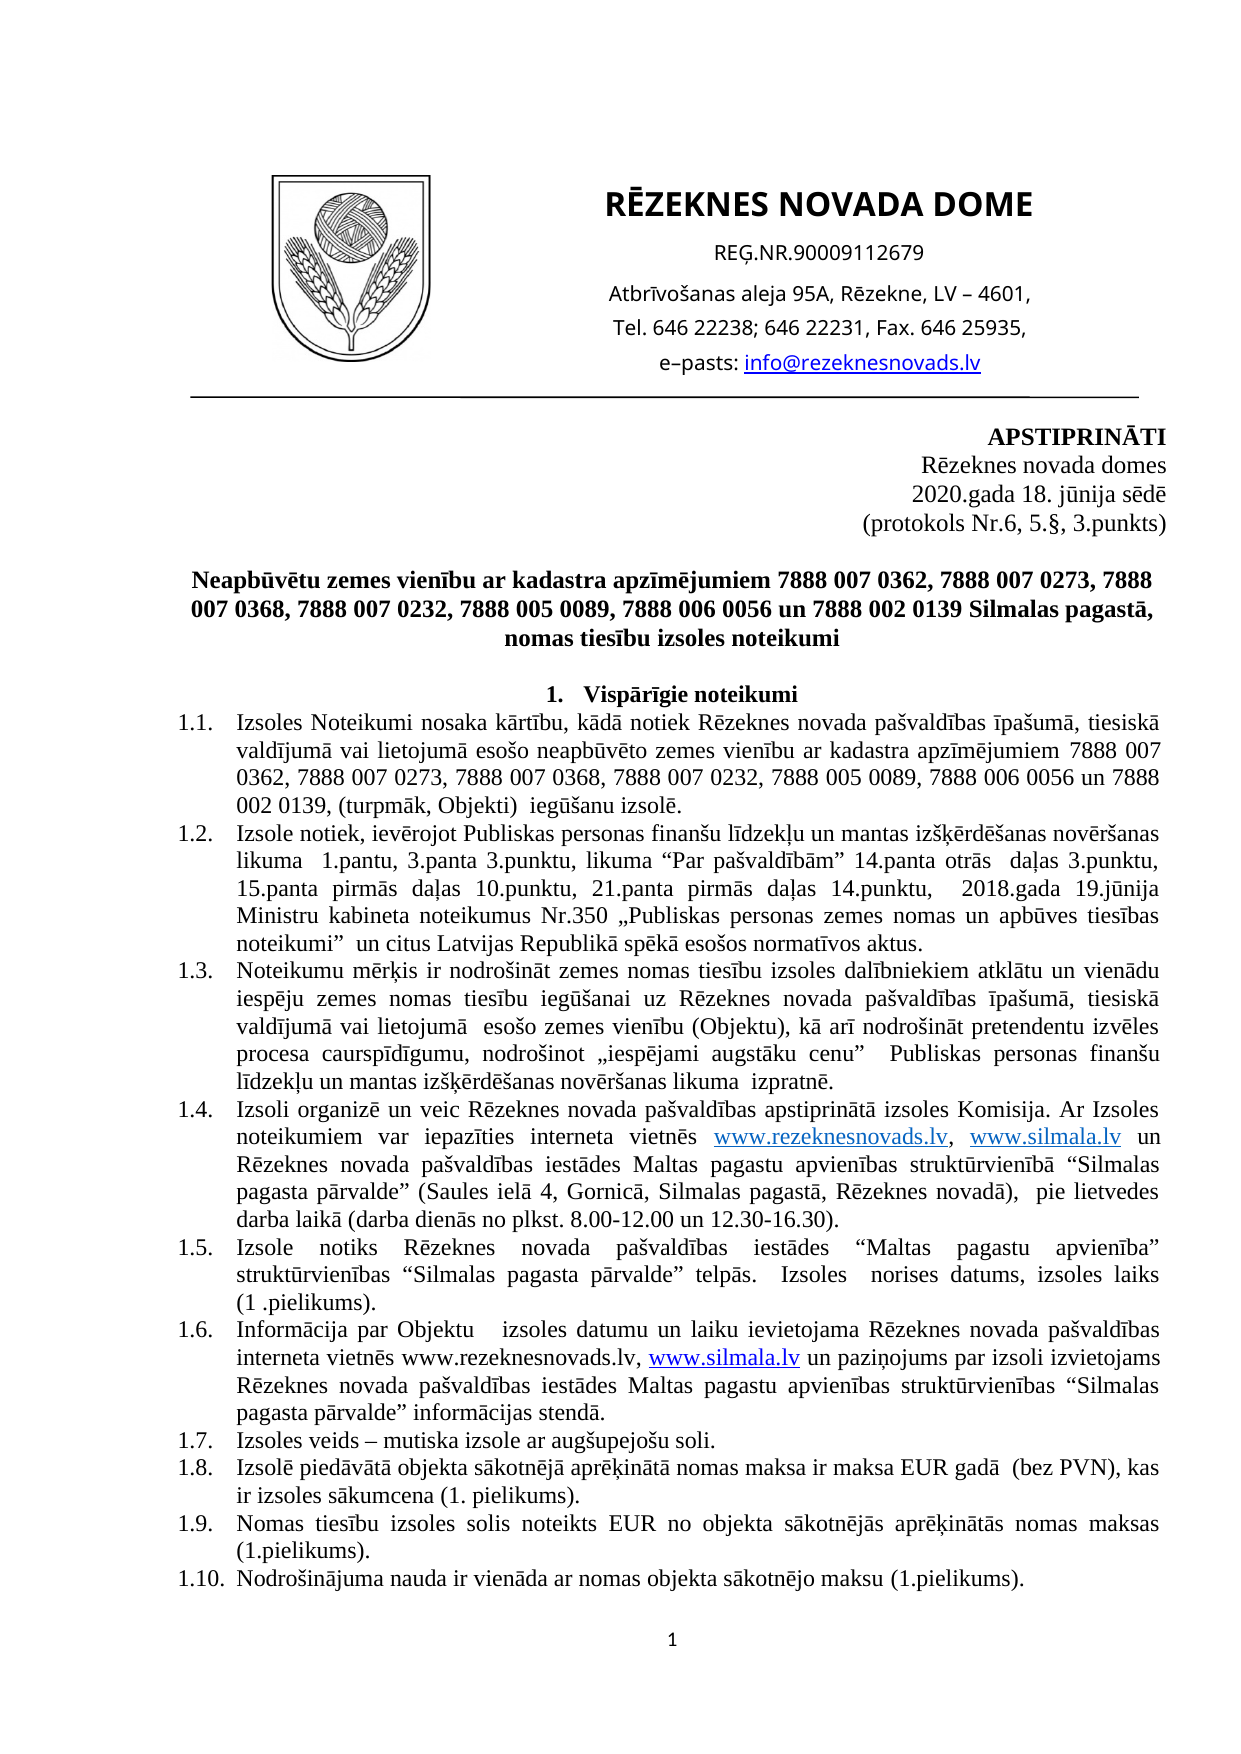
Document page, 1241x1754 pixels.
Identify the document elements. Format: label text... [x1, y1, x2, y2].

text Rēzeknes novada domes [177, 451, 1166, 479]
list Izsole notiek, ievērojot Publiskas personas finanšu līdzekļu un mantas izšķērdēšanas novēršanas likuma 1.pantu, 3.panta 3.punktu, likuma “Par pašvaldībām” 14.panta otrās daļas 3.punktu, 15.panta pirmās daļas 10.punktu, 21.panta pirmās daļas 14.punktu, 2018.gada 19.jūnija Ministru kabineta noteikumus Nr.350 „Publiskas personas zemes nomas un apbūves tiesības noteikumi” un citus Latvijas Republikā spēkā esošos normatīvos aktus. [177, 818, 1161, 957]
list Izsoles veids – mutiska izsole ar augšupejošu soli. [177, 1426, 1161, 1453]
list Vispārīgie noteikumi [177, 681, 1166, 708]
list Informācija par Objektu izsoles datumu un laiku ievietojama Rēzeknes novada pašvaldības interneta vietnēs www.rezeknesnovads.lv, www.silmala.lv un paziņojums par izsoli izvietojams Rēzeknes novada pašvaldības iestādes Maltas pagastu apvienības struktūrvienības “Silmalas pagasta pārvalde” informācijas stendā. [177, 1315, 1161, 1426]
text Neapbūvētu zemes vienību ar kadastra apzīmējumiem 7888 007 0362, 7888 007 0273, 7888 007 0368, 7888 007 0232, 7888 005 0089, 7888 006 0056 un 7888 002 0139 Silmalas pagastā, nomas tiesību izsoles noteikumi [177, 566, 1167, 652]
list Izsoli organizē un veic Rēzeknes novada pašvaldības apstiprinātā izsoles Komisija. Ar Izsoles noteikumiem var iepazīties interneta vietnēs www.rezeknesnovads.lv, www.silmala.lv un Rēzeknes novada pašvaldības iestādes Maltas pagastu apvienības struktūrvienībā “Silmalas pagasta pārvalde” (Saules ielā 4, Gornicā, Silmalas pagastā, Rēzeknes novadā), pie lietvedes darba laikā (darba dienās no plkst. 8.00-12.00 un 12.30-16.30). [177, 1094, 1161, 1233]
list Nodrošinājuma nauda ir vienāda ar nomas objekta sākotnējo maksu (1.pielikums). [177, 1564, 1161, 1591]
list Izsolē piedāvātā objekta sākotnējā aprēķinātā nomas maksa ir maksa EUR gadā (bez PVN), kas ir izsoles sākumcena (1. pielikums). [177, 1453, 1161, 1509]
picture [271, 175, 431, 362]
list Izsole notiks Rēzeknes novada pašvaldības iestādes “Maltas pagastu apvienība” struktūrvienības “Silmalas pagasta pārvalde” telpās. Izsoles norises datums, izsoles laiks (1 .pielikums). [177, 1233, 1161, 1315]
text (protokols Nr.6, 5.§, 3.punkts) [177, 508, 1166, 537]
list Noteikumu mērķis ir nodrošināt zemes nomas tiesību izsoles dalībniekiem atklātu un vienādu iespēju zemes nomas tiesību iegūšanai uz Rēzeknes novada pašvaldības īpašumā, tiesiskā valdījumā vai lietojumā esošo zemes vienību (Objektu), kā arī nodrošināt pretendentu izvēles procesa caurspīdīgumu, nodrošinot „iespējami augstāku cenu” Publiskas personas finanšu līdzekļu un mantas izšķērdēšanas novēršanas likuma izpratnē. [177, 957, 1161, 1094]
list Izsoles Noteikumi nosaka kārtību, kādā notiek Rēzeknes novada pašvaldības īpašumā, tiesiskā valdījumā vai lietojumā esošo neapbūvēto zemes vienību ar kadastra apzīmējumiem 7888 007 0362, 7888 007 0273, 7888 007 0368, 7888 007 0232, 7888 005 0089, 7888 006 0056 un 7888 002 0139, (turpmāk, Objekti) iegūšanu izsolē. [177, 708, 1161, 818]
text 2020.gada 18. jūnija sēdē [177, 479, 1166, 508]
text APSTIPRINĀTI [177, 422, 1166, 451]
table_header Rēzeknes novada dome Reģ.Nr.90009112679 Atbrīvošanas aleja 95A, Rēzekne, LV – 4601, Tel. 646 22238; 646 22231, Fax. 646 25935, e–pasts: info@rezeknesnovads.lv Informācija internetā: http://www.rezeknesnovads.lv [482, 175, 1158, 393]
table_header [231, 175, 482, 393]
list Nomas tiesību izsoles solis noteikts EUR no objekta sākotnējās aprēķinātās nomas maksas (1.pielikums). [177, 1509, 1161, 1564]
